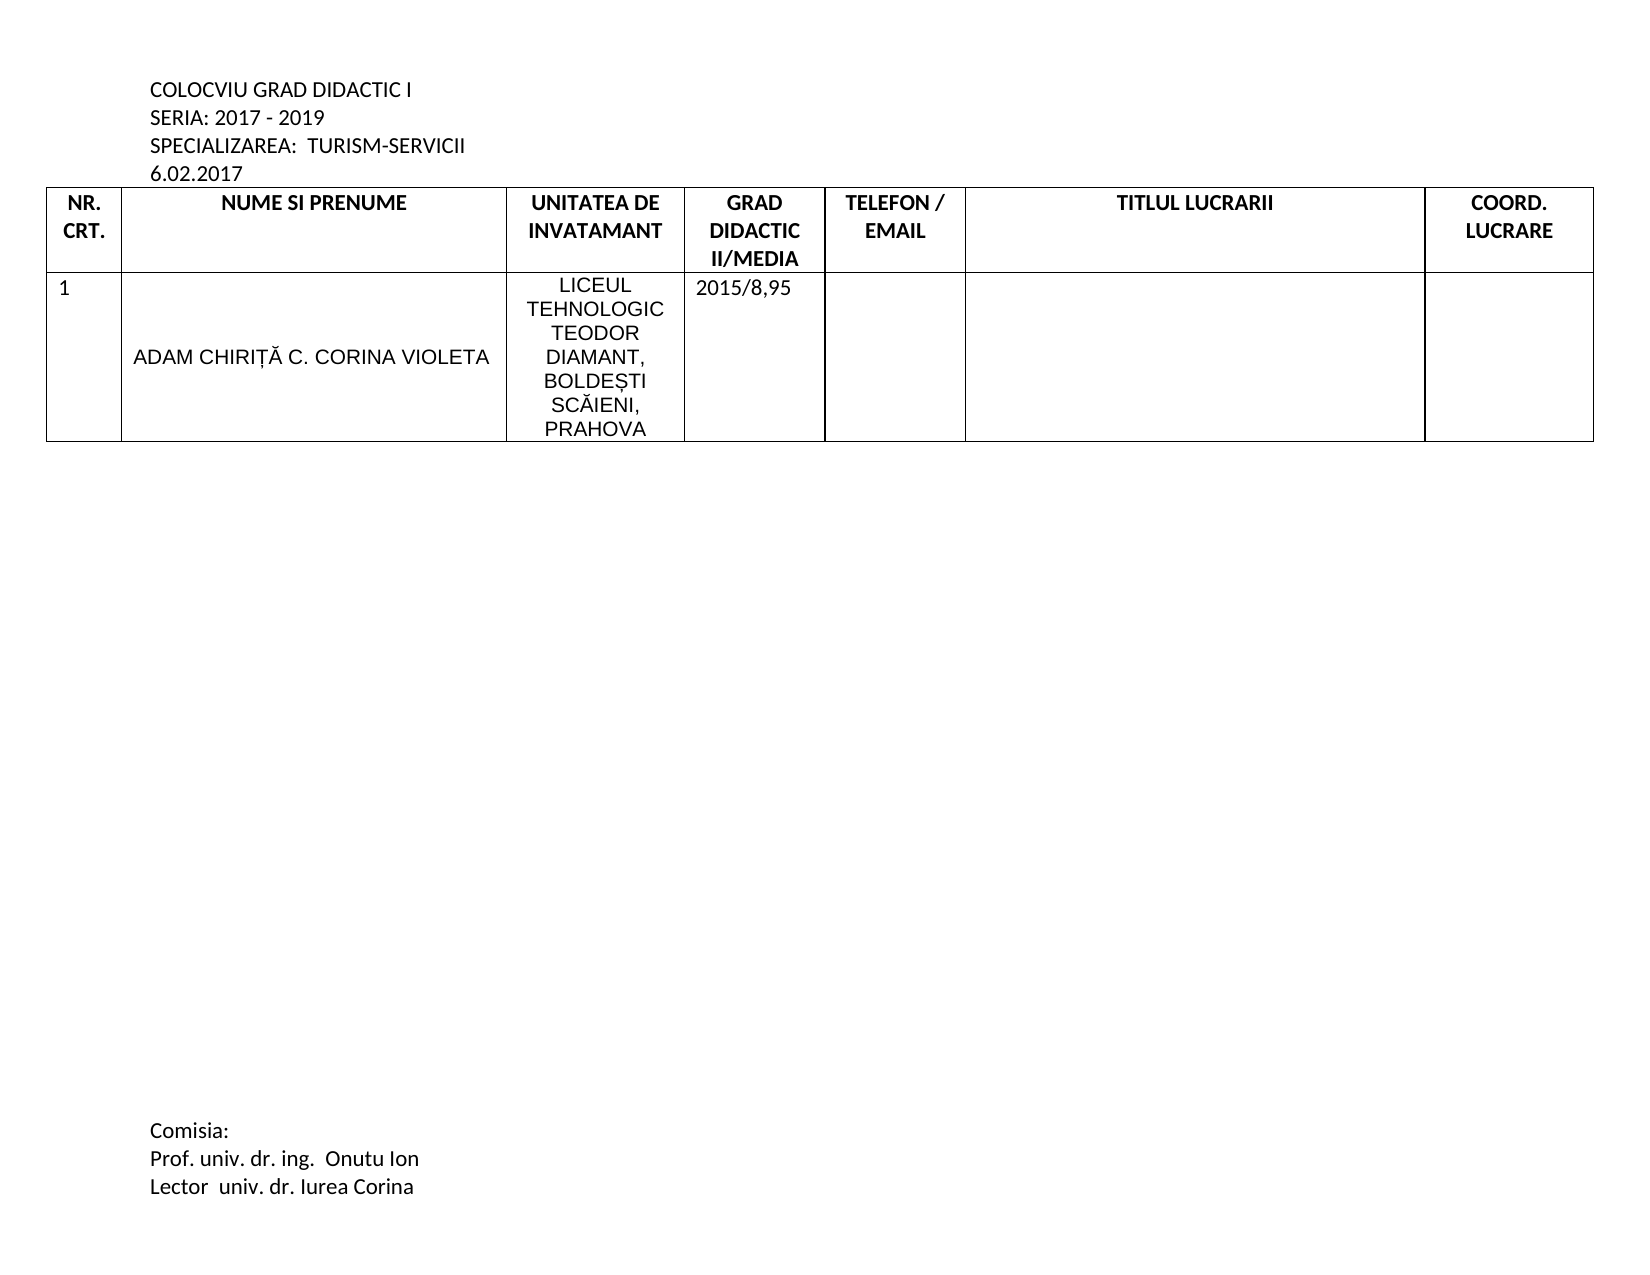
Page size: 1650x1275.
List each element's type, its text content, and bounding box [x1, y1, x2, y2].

table_header COORD. LUCRARE [1426, 188, 1593, 272]
table_header UNITATEA DE INVATAMANT [507, 188, 684, 272]
table_cell 1 [47, 273, 121, 441]
table_cell [826, 273, 965, 441]
table_cell [966, 273, 1424, 441]
table_header TITLUL LUCRARII [966, 188, 1424, 272]
table_cell [1426, 273, 1593, 441]
table_header NUME SI PRENUME [122, 188, 506, 272]
table_cell 2015/8,95 [685, 273, 824, 441]
table_header TELEFON / EMAIL [826, 188, 965, 272]
table_cell LICEUL TEHNOLOGIC TEODOR DIAMANT, BOLDEȘTI SCĂIENI, PRAHOVA [507, 273, 684, 441]
table_header NR. CRT. [47, 188, 121, 272]
table_cell ADAM CHIRIȚĂ C. CORINA VIOLETA [122, 273, 506, 441]
table_header GRAD DIDACTIC II/MEDIA [685, 188, 824, 272]
